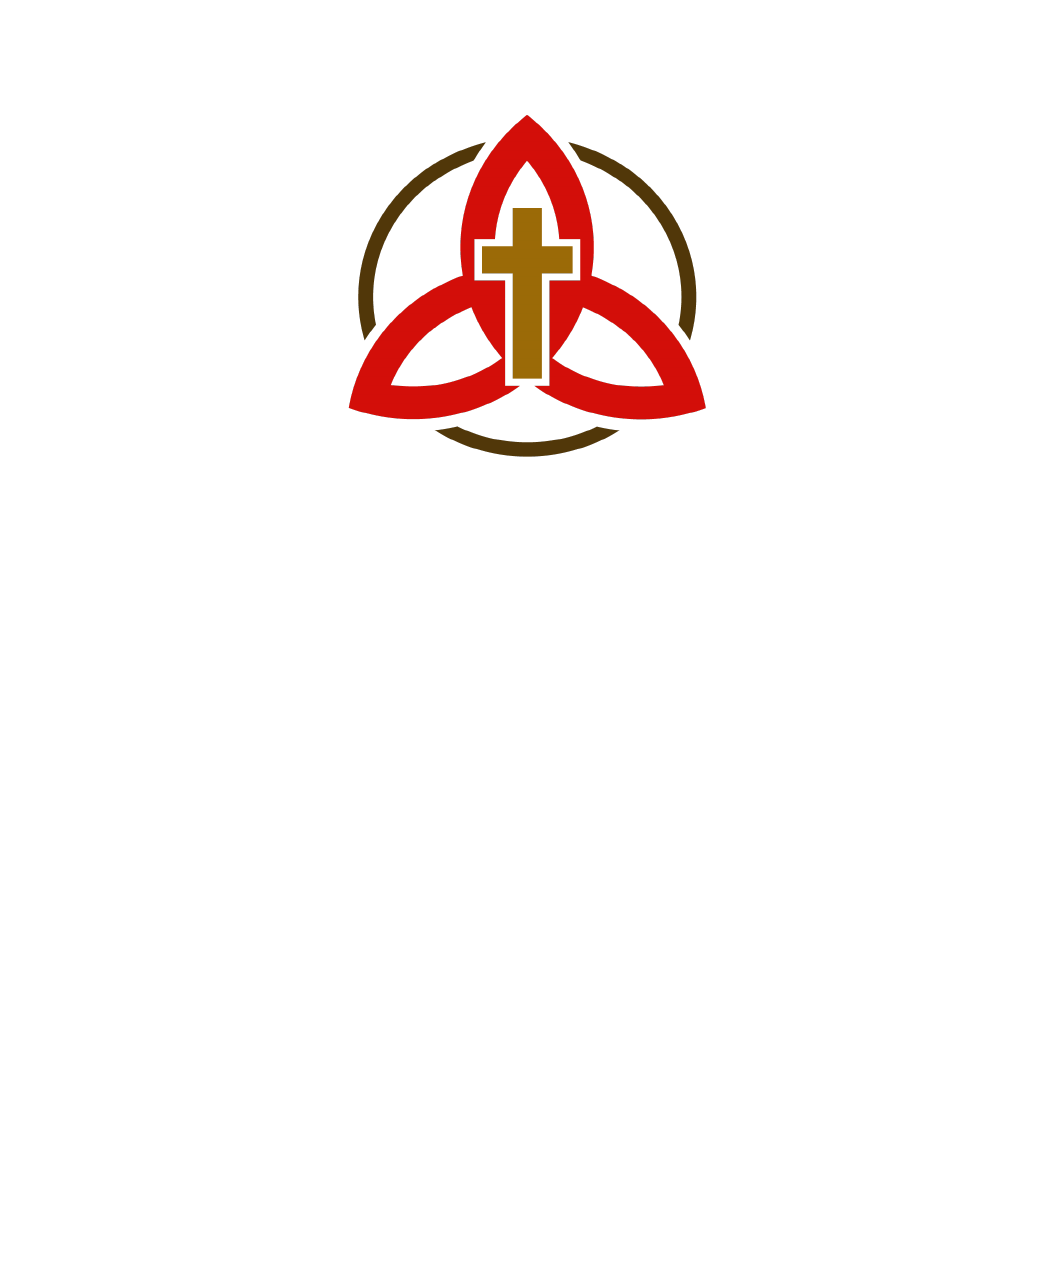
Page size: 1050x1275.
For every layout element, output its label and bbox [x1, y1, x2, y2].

picture [341, 105, 713, 467]
